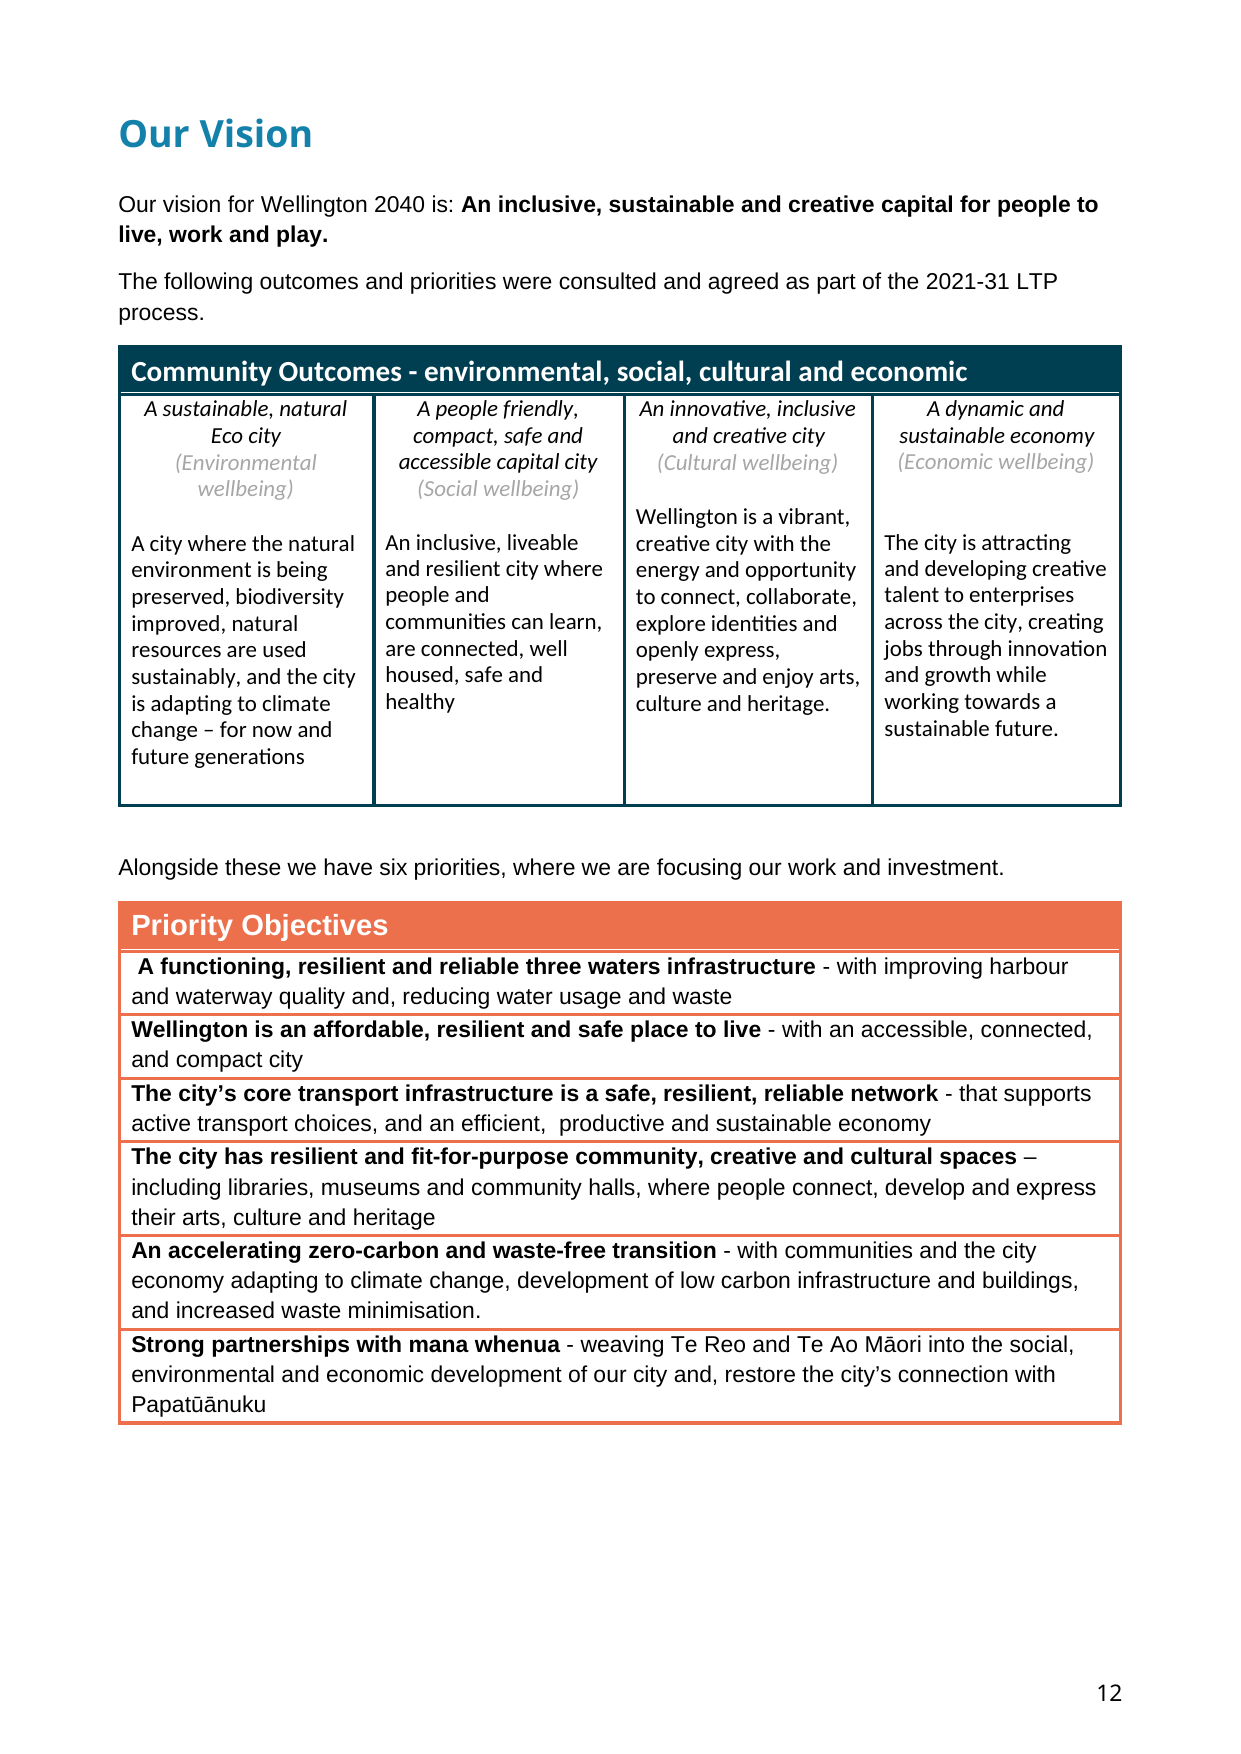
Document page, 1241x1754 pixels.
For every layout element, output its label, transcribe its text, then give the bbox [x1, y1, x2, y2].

table_cell A people friendly, compact, safe and accessible capital city (Social wellbeing) An inclusive, liveable and resilient city where people and communities can learn, are connected, well housed, safe and healthy [376, 396, 623, 804]
table_cell Strong partnerships with mana whenua - weaving Te Reo and Te Ao Māori into the social, environmental and economic development of our city and, restore the city’s connection with Papatūānuku [121, 1331, 1119, 1421]
table_header Priority Objectives [121, 904, 1119, 949]
text Our vision for Wellington 2040 is: An inclusive, sustainable and creative capital for people to live, work and play. [118, 191, 1122, 248]
table_cell The city has resilient and fit-for-purpose community, creative and cultural spaces – including libraries, museums and community halls, where people connect, develop and express their arts, culture and heritage [121, 1143, 1119, 1234]
text The following outcomes and priorities were consulted and agreed as part of the 2021-31 LTP process. [118, 268, 1122, 325]
table_cell A sustainable, natural Eco city (Environmental wellbeing) A city where the natural environment is being preserved, biodiversity improved, natural resources are used sustainably, and the city is adapting to climate change – for now and future generations [121, 396, 372, 804]
table_header Community Outcomes - environmental, social, cultural and economic [121, 349, 1119, 392]
table_cell An innovative, inclusive and creative city (Cultural wellbeing) Wellington is a vibrant, creative city with the energy and opportunity to connect, collaborate, explore identities and openly express, preserve and enjoy arts, culture and heritage. [626, 396, 871, 804]
table_cell Wellington is an affordable, resilient and safe place to live - with an accessible, connected, and compact city [121, 1016, 1119, 1077]
subtitle Our Vision [118, 108, 1122, 159]
table_cell A dynamic and sustainable economy (Economic wellbeing) The city is attracting and developing creative talent to enterprises across the city, creating jobs through innovation and growth while working towards a sustainable future. [874, 396, 1119, 804]
table_cell The city’s core transport infrastructure is a safe, resilient, reliable network - that supports active transport choices, and an efficient, productive and sustainable economy [121, 1080, 1119, 1140]
table_cell An accelerating zero-carbon and waste-free transition - with communities and the city economy adapting to climate change, development of low carbon infrastructure and buildings, and increased waste minimisation. [121, 1237, 1119, 1328]
table_cell A functioning, resilient and reliable three waters infrastructure - with improving harbour and waterway quality and, reducing water usage and waste [121, 953, 1119, 1013]
text Alongside these we have six priorities, where we are focusing our work and investment. [118, 854, 1122, 880]
